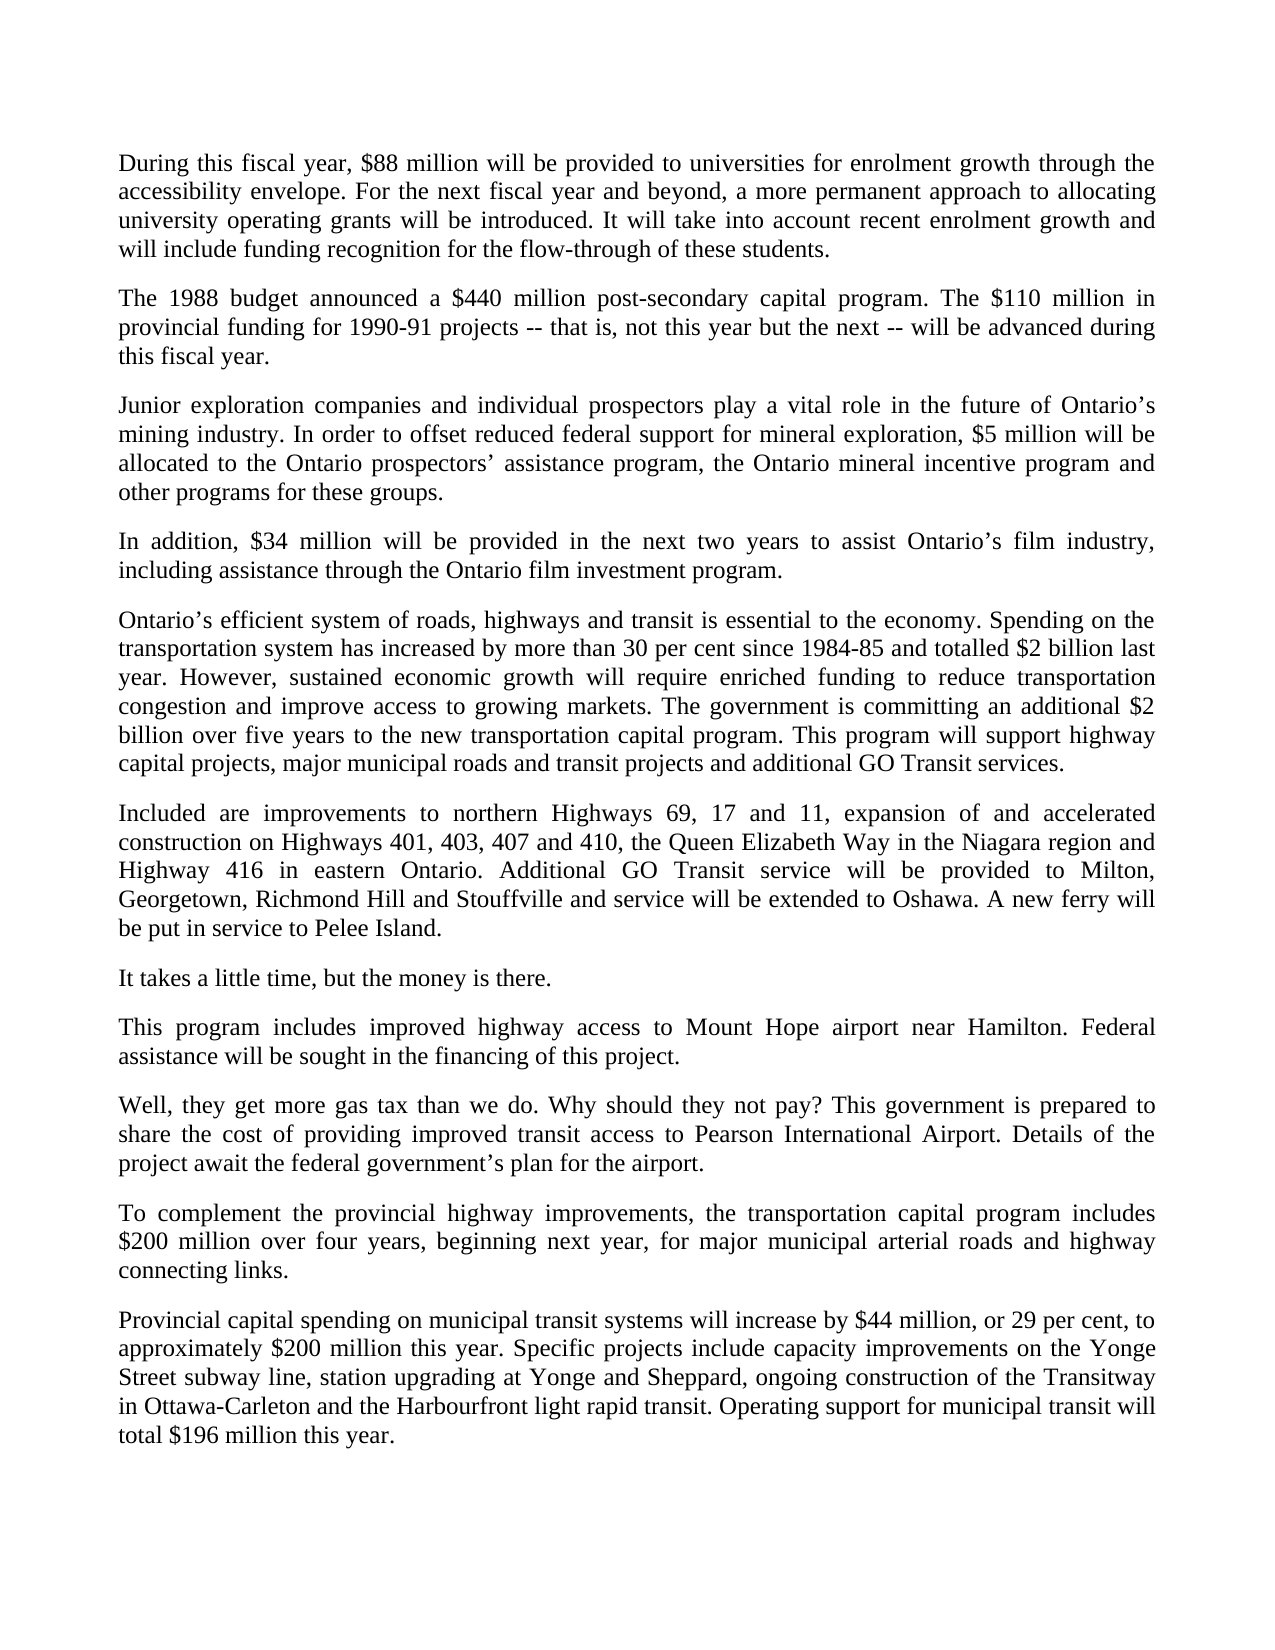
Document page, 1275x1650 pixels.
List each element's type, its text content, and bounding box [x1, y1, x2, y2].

text Well, they get more gas tax than we do. Why should they not pay? This government is prepared to share the cost of providing improved transit access to Pearson International Airport. Details of the project await the federal government’s plan for the airport. [118, 1091, 1157, 1177]
text Ontario’s efficient system of roads, highways and transit is essential to the economy. Spending on the transportation system has increased by more than 30 per cent since 1984-85 and totalled $2 billion last year. However, sustained economic growth will require enriched funding to reduce transportation congestion and improve access to growing markets. The government is committing an additional $2 billion over five years to the new transportation capital program. This program will support highway capital projects, major municipal roads and transit projects and additional GO Transit services. [118, 605, 1157, 777]
text Included are improvements to northern Highways 69, 17 and 11, expansion of and accelerated construction on Highways 401, 403, 407 and 410, the Queen Elizabeth Way in the Niagara region and Highway 416 in eastern Ontario. Additional GO Transit service will be provided to Milton, Georgetown, Richmond Hill and Stouffville and service will be extended to Oshawa. A new ferry will be put in service to Pelee Island. [118, 798, 1157, 942]
text This program includes improved highway access to Mount Hope airport near Hamilton. Federal assistance will be sought in the financing of this project. [118, 1012, 1157, 1070]
text The 1988 budget announced a $440 million post-secondary capital program. The $110 million in provincial funding for 1990-91 projects -- that is, not this year but the next -- will be advanced during this fiscal year. [118, 283, 1157, 370]
text During this fiscal year, $88 million will be provided to universities for enrolment growth through the accessibility envelope. For the next fiscal year and beyond, a more permanent approach to allocating university operating grants will be introduced. It will take into account recent enrolment growth and will include funding recognition for the flow-through of these students. [118, 148, 1157, 263]
text It takes a little time, but the money is there. [118, 963, 1157, 991]
text Provincial capital spending on municipal transit systems will increase by $44 million, or 29 per cent, to approximately $200 million this year. Specific projects include capacity improvements on the Yonge Street subway line, station upgrading at Yonge and Sheppard, ongoing construction of the Transitway in Ottawa-Carleton and the Harbourfront light rapid transit. Operating support for municipal transit will total $196 million this year. [118, 1305, 1157, 1448]
text Junior exploration companies and individual prospectors play a vital role in the future of Ontario’s mining industry. In order to offset reduced federal support for mineral exploration, $5 million will be allocated to the Ontario prospectors’ assistance program, the Ontario mineral incentive program and other programs for these groups. [118, 391, 1157, 506]
text To complement the provincial highway improvements, the transportation capital program includes $200 million over four years, beginning next year, for major municipal arterial roads and highway connecting links. [118, 1198, 1157, 1284]
text In addition, $34 million will be provided in the next two years to assist Ontario’s film industry, including assistance through the Ontario film investment program. [118, 526, 1157, 584]
